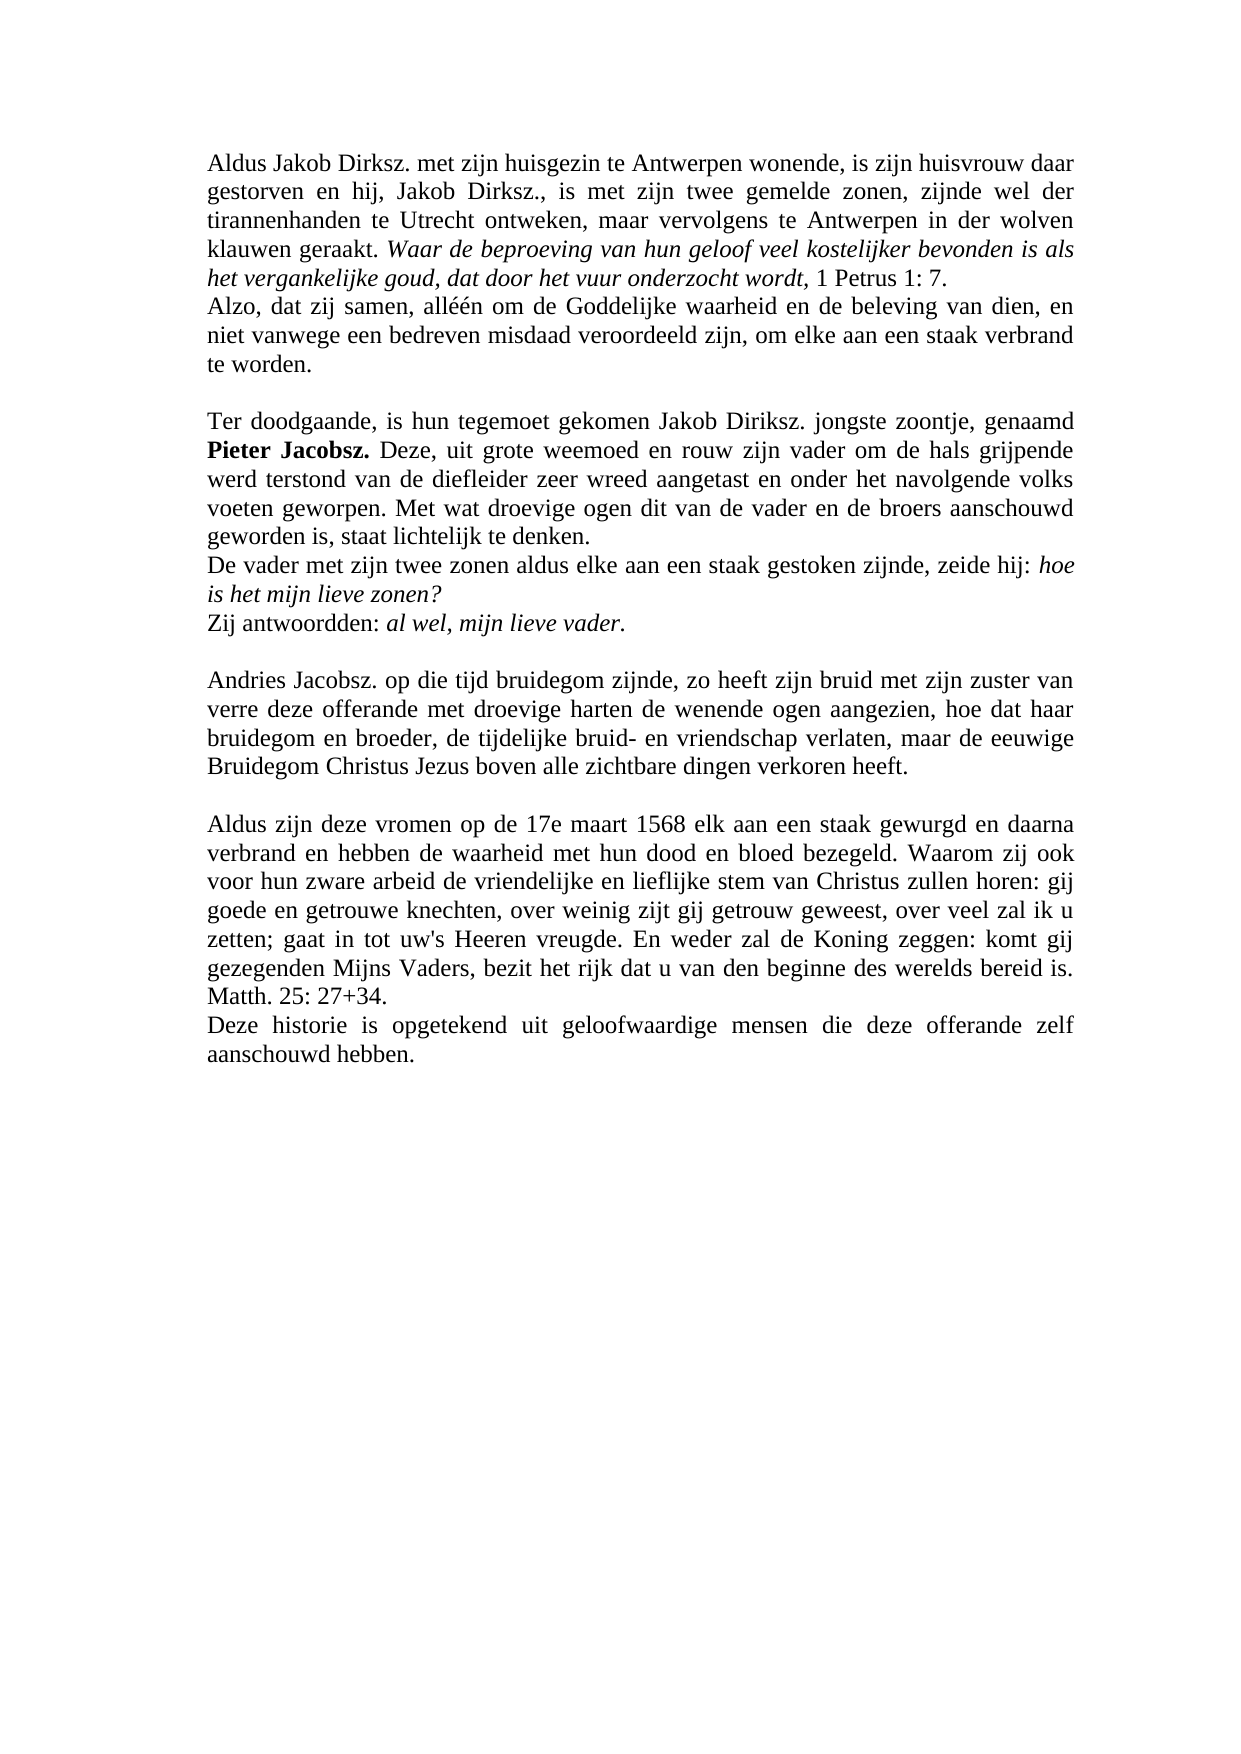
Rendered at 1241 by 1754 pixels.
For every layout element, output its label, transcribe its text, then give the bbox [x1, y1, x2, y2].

text Aldus zijn deze vromen op de 17e maart 1568 elk aan een staak gewurgd en daarna verbrand en hebben de waarheid met hun dood en bloed bezegeld. Waarom zij ook voor hun zware arbeid de vriendelijke en lieflijke stem van Christus zullen horen: gij goede en getrouwe knechten, over weinig zijt gij getrouw geweest, over veel zal ik u zetten; gaat in tot uw's Heeren vreugde. En weder zal de Koning zeggen: komt gij gezegenden Mijns Vaders, bezit het rijk dat u van den beginne des werelds bereid is. Matth. 25: 27+34. [207, 809, 1075, 1010]
text Aldus Jakob Dirksz. met zijn huisgezin te Antwerpen wonende, is zijn huisvrouw daar gestorven en hij, Jakob Dirksz., is met zijn twee gemelde zonen, zijnde wel der tirannenhanden te Utrecht ontweken, maar vervolgens te Antwerpen in der wolven klauwen geraakt. Waar de beproeving van hun geloof veel kostelijker bevonden is als het vergankelijke goud, dat door het vuur onderzocht wordt, 1 Petrus 1: 7. [207, 148, 1075, 291]
text Deze historie is opgetekend uit geloofwaardige mensen die deze offerande zelf aanschouwd hebben. [207, 1010, 1075, 1068]
text Ter doodgaande, is hun tegemoet gekomen Jakob Diriksz. jongste zoontje, genaamd Pieter Jacobsz. Deze, uit grote weemoed en rouw zijn vader om de hals grijpende werd terstond van de diefleider zeer wreed aangetast en onder het navolgende volks voeten geworpen. Met wat droevige ogen dit van de vader en de broers aanschouwd geworden is, staat lichtelijk te denken. [207, 406, 1075, 550]
text Andries Jacobsz. op die tijd bruidegom zijnde, zo heeft zijn bruid met zijn zuster van verre deze offerande met droevige harten de wenende ogen aangezien, hoe dat haar bruidegom en broeder, de tijdelijke bruid- en vriendschap verlaten, maar de eeuwige Bruidegom Christus Jezus boven alle zichtbare dingen verkoren heeft. [207, 665, 1075, 780]
text Alzo, dat zij samen, alléén om de Goddelijke waarheid en de beleving van dien, en niet vanwege een bedreven misdaad veroordeeld zijn, om elke aan een staak verbrand te worden. [207, 291, 1075, 378]
text De vader met zijn twee zonen aldus elke aan een staak gestoken zijnde, zeide hij: hoe is het mijn lieve zonen? [207, 550, 1075, 608]
text Zij antwoordden: al wel, mijn lieve vader. [207, 608, 1075, 636]
